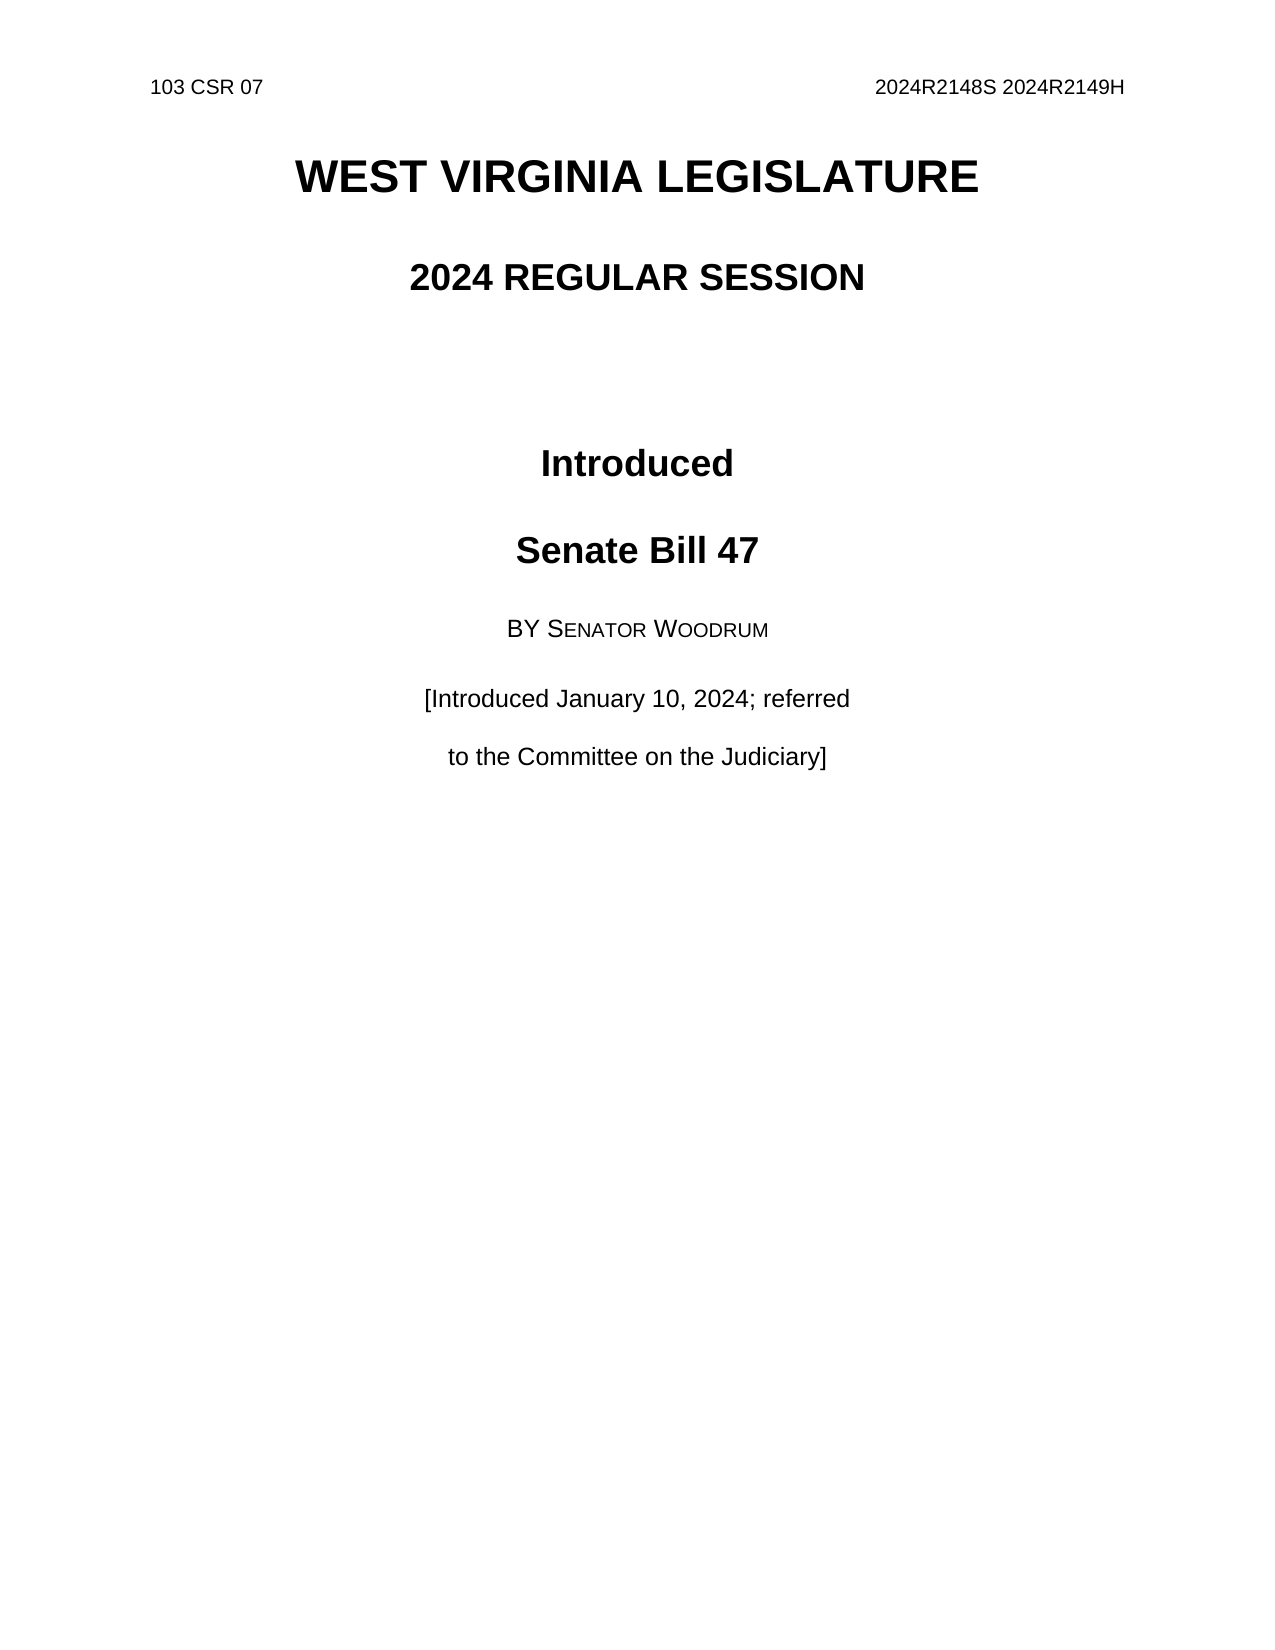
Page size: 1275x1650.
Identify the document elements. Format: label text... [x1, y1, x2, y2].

title Introduced [150, 442, 1125, 485]
title Senate Bill 47 [150, 528, 1125, 571]
text to the Committee on the Judiciary] [337, 742, 937, 770]
text BY Senator Woodrum [337, 614, 937, 643]
title 2024 REGULAR SESSION [150, 255, 1125, 298]
text [Introduced January 10, 2024; referred [337, 684, 937, 713]
title West Virginia Legislature [150, 150, 1125, 203]
